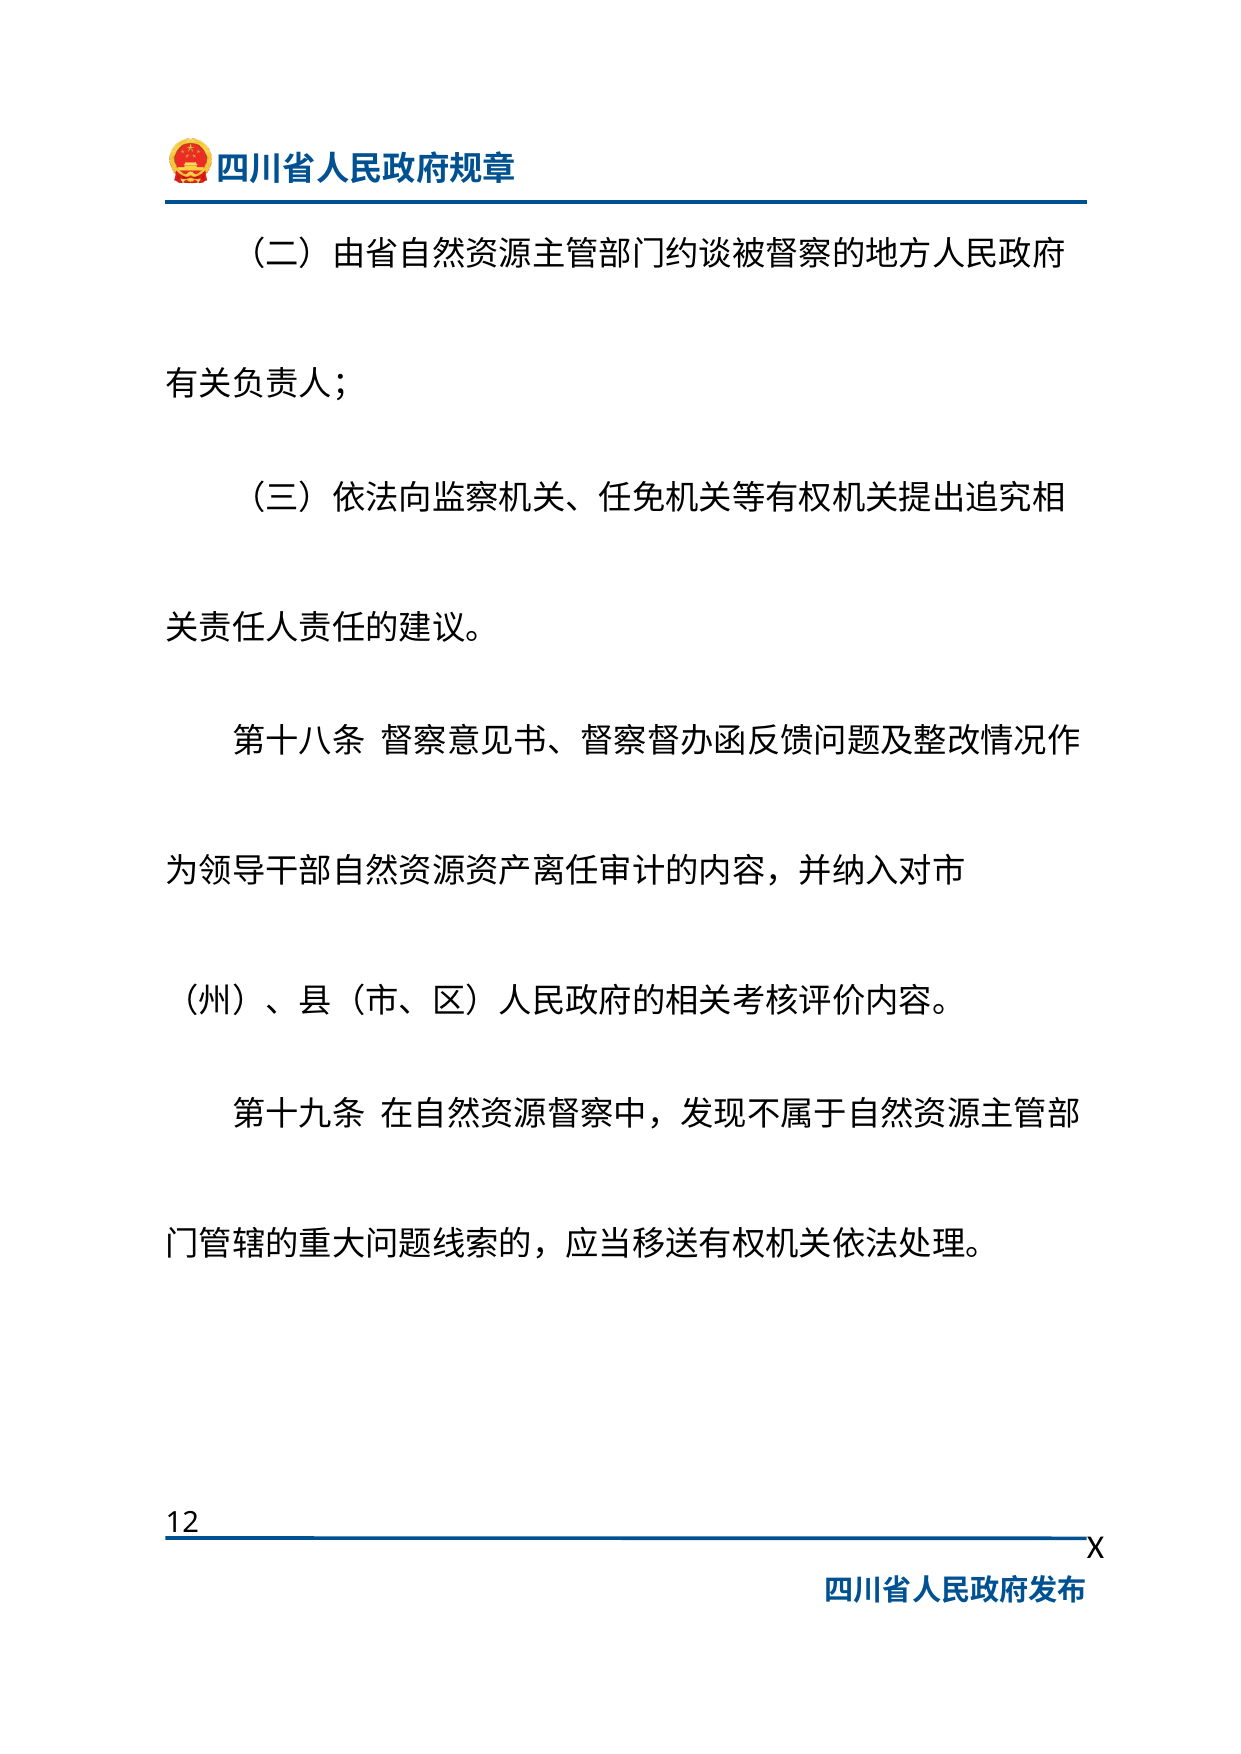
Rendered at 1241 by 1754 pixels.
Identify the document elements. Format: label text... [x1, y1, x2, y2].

text 第十八条 督察意见书、督察督办函反馈问题及整改情况作为领导干部自然资源资产离任审计的内容，并纳入对市（州）、县（市、区）人民政府的相关考核评价内容。 [165, 705, 1087, 1030]
text （二）由省自然资源主管部门约谈被督察的地方人民政府有关负责人； [165, 219, 1087, 414]
picture [165, 136, 216, 187]
text 第十九条 在自然资源督察中，发现不属于自然资源主管部门管辖的重大问题线索的，应当移送有权机关依法处理。 [165, 1078, 1087, 1273]
text （三）依法向监察机关、任免机关等有权机关提出追究相关责任人责任的建议。 [165, 462, 1087, 657]
